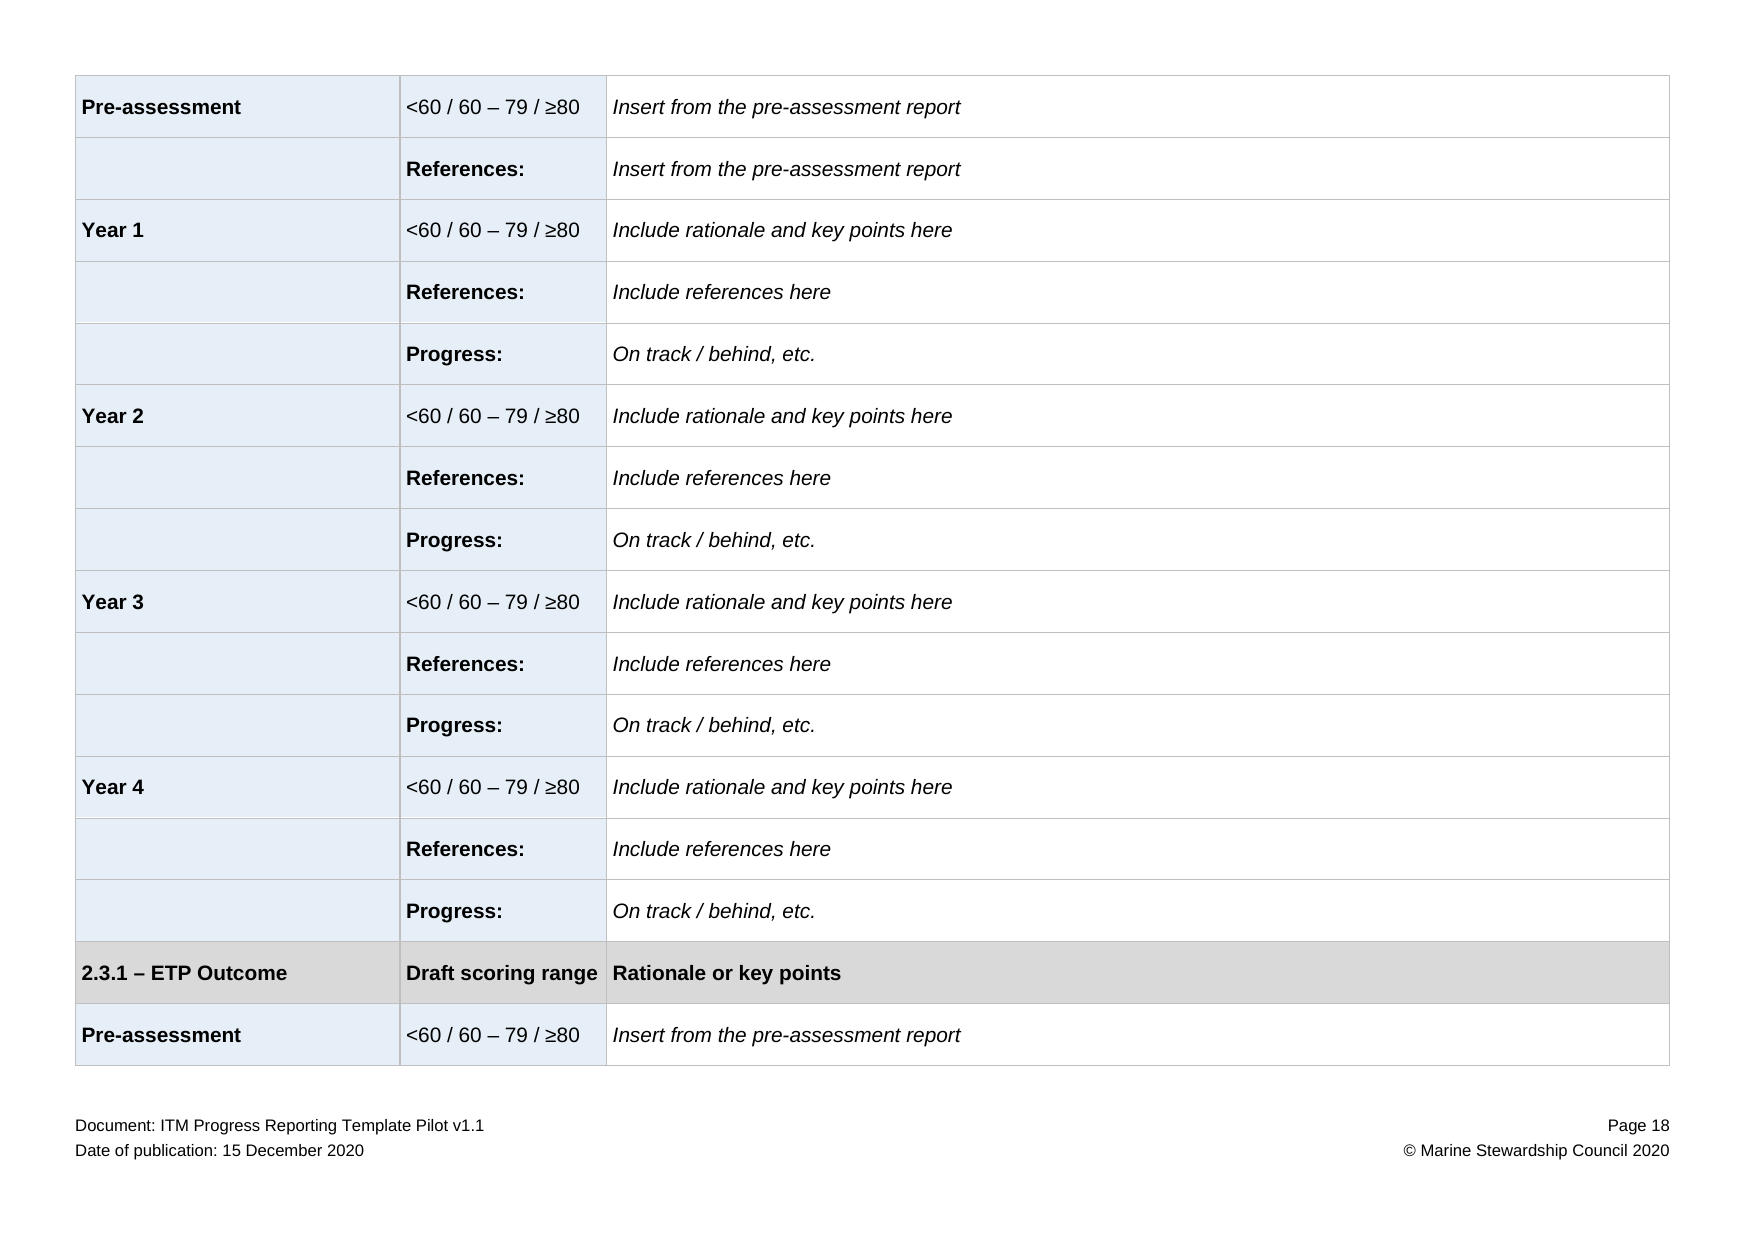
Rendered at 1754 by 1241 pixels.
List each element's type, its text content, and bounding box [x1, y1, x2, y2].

table_cell Include rationale and key points here [607, 385, 1669, 446]
table_cell Include rationale and key points here [607, 571, 1669, 632]
table_cell [76, 138, 399, 199]
table_cell [76, 262, 399, 322]
table_cell [76, 880, 399, 941]
table_cell Year 1 [76, 200, 399, 261]
table_cell Rationale or key points [607, 942, 1669, 1003]
table_cell [76, 819, 399, 879]
table_cell Progress: [401, 695, 606, 756]
table_cell Pre-assessment [76, 76, 399, 137]
table_cell Insert from the pre-assessment report [607, 76, 1669, 137]
table_cell <60 / 60 – 79 / ≥80 [401, 385, 606, 446]
table_cell [76, 447, 399, 508]
table_cell <60 / 60 – 79 / ≥80 [401, 757, 606, 817]
table_cell <60 / 60 – 79 / ≥80 [401, 571, 606, 632]
table_cell Progress: [401, 880, 606, 941]
table_cell Year 3 [76, 571, 399, 632]
table_cell References: [401, 819, 606, 879]
table_cell References: [401, 447, 606, 508]
table_cell <60 / 60 – 79 / ≥80 [401, 1004, 606, 1065]
table_cell [76, 509, 399, 570]
table_cell Include references here [607, 262, 1669, 322]
table_cell Pre-assessment [76, 1004, 399, 1065]
table_cell On track / behind, etc. [607, 880, 1669, 941]
table_cell Include references here [607, 447, 1669, 508]
table_cell <60 / 60 – 79 / ≥80 [401, 200, 606, 261]
table_cell References: [401, 262, 606, 322]
table_cell Progress: [401, 324, 606, 384]
table_cell References: [401, 633, 606, 694]
table_cell [76, 324, 399, 384]
table_cell Year 2 [76, 385, 399, 446]
table_cell Draft scoring range [401, 942, 606, 1003]
table_cell <60 / 60 – 79 / ≥80 [401, 76, 606, 137]
table_cell Include references here [607, 819, 1669, 879]
table_cell 2.3.1 – ETP Outcome [76, 942, 399, 1003]
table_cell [607, 1004, 1669, 1065]
table_cell Include references here [607, 633, 1669, 694]
table_cell Year 4 [76, 757, 399, 817]
table_cell Insert from the pre-assessment report [607, 138, 1669, 199]
table_cell On track / behind, etc. [607, 509, 1669, 570]
table_cell On track / behind, etc. [607, 695, 1669, 756]
table_cell Include rationale and key points here [607, 200, 1669, 261]
table_cell On track / behind, etc. [607, 324, 1669, 384]
table_cell [76, 695, 399, 756]
table_cell References: [401, 138, 606, 199]
table_cell Include rationale and key points here [607, 757, 1669, 817]
table_cell [76, 633, 399, 694]
table_cell Progress: [401, 509, 606, 570]
